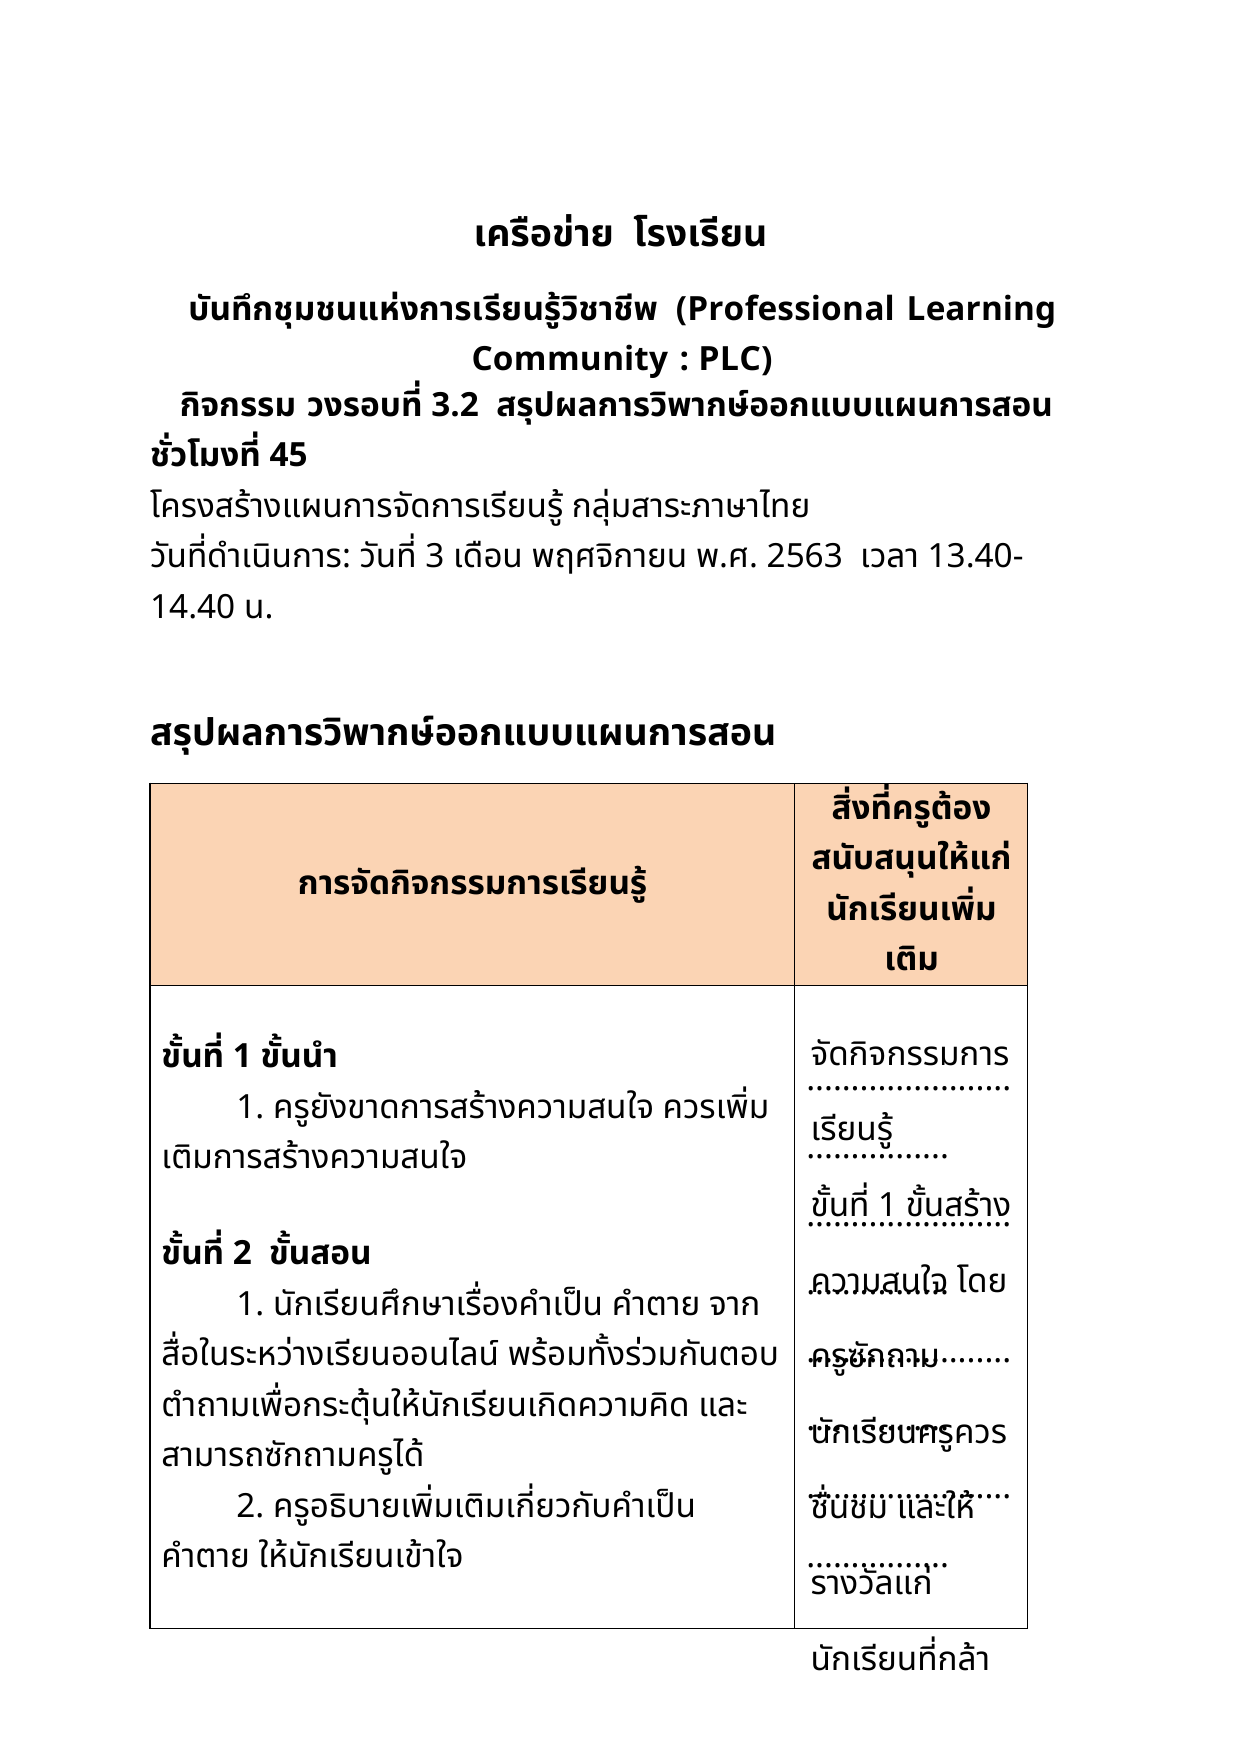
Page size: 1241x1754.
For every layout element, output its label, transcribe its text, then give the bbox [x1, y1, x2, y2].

text ชั่วโมงที่ 45 [150, 431, 1090, 482]
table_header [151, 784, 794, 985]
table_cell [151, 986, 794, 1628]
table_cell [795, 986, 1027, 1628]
text เครือข่าย โรงเรียน [150, 207, 1090, 263]
text บันทึกชุมชนแห่งการเรียนรู้วิชาชีพ (Professional Learning Community : PLC) [150, 284, 1094, 380]
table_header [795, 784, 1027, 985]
text กิจกรรม วงรอบที่ 3.2 สรุปผลการวิพากษ์ออกแบบแผนการสอน [150, 380, 1082, 431]
text สรุปผลการวิพากษ์ออกแบบแผนการสอน [150, 705, 1090, 762]
text วันที่ดำเนินการ: วันที่ 3 เดือน พฤศจิกายน พ.ศ. 2563 เวลา 13.40-14.40 น. [150, 532, 1090, 633]
text โครงสร้างแผนการจัดการเรียนรู้ กลุ่มสาระภาษาไทย [150, 482, 1090, 532]
